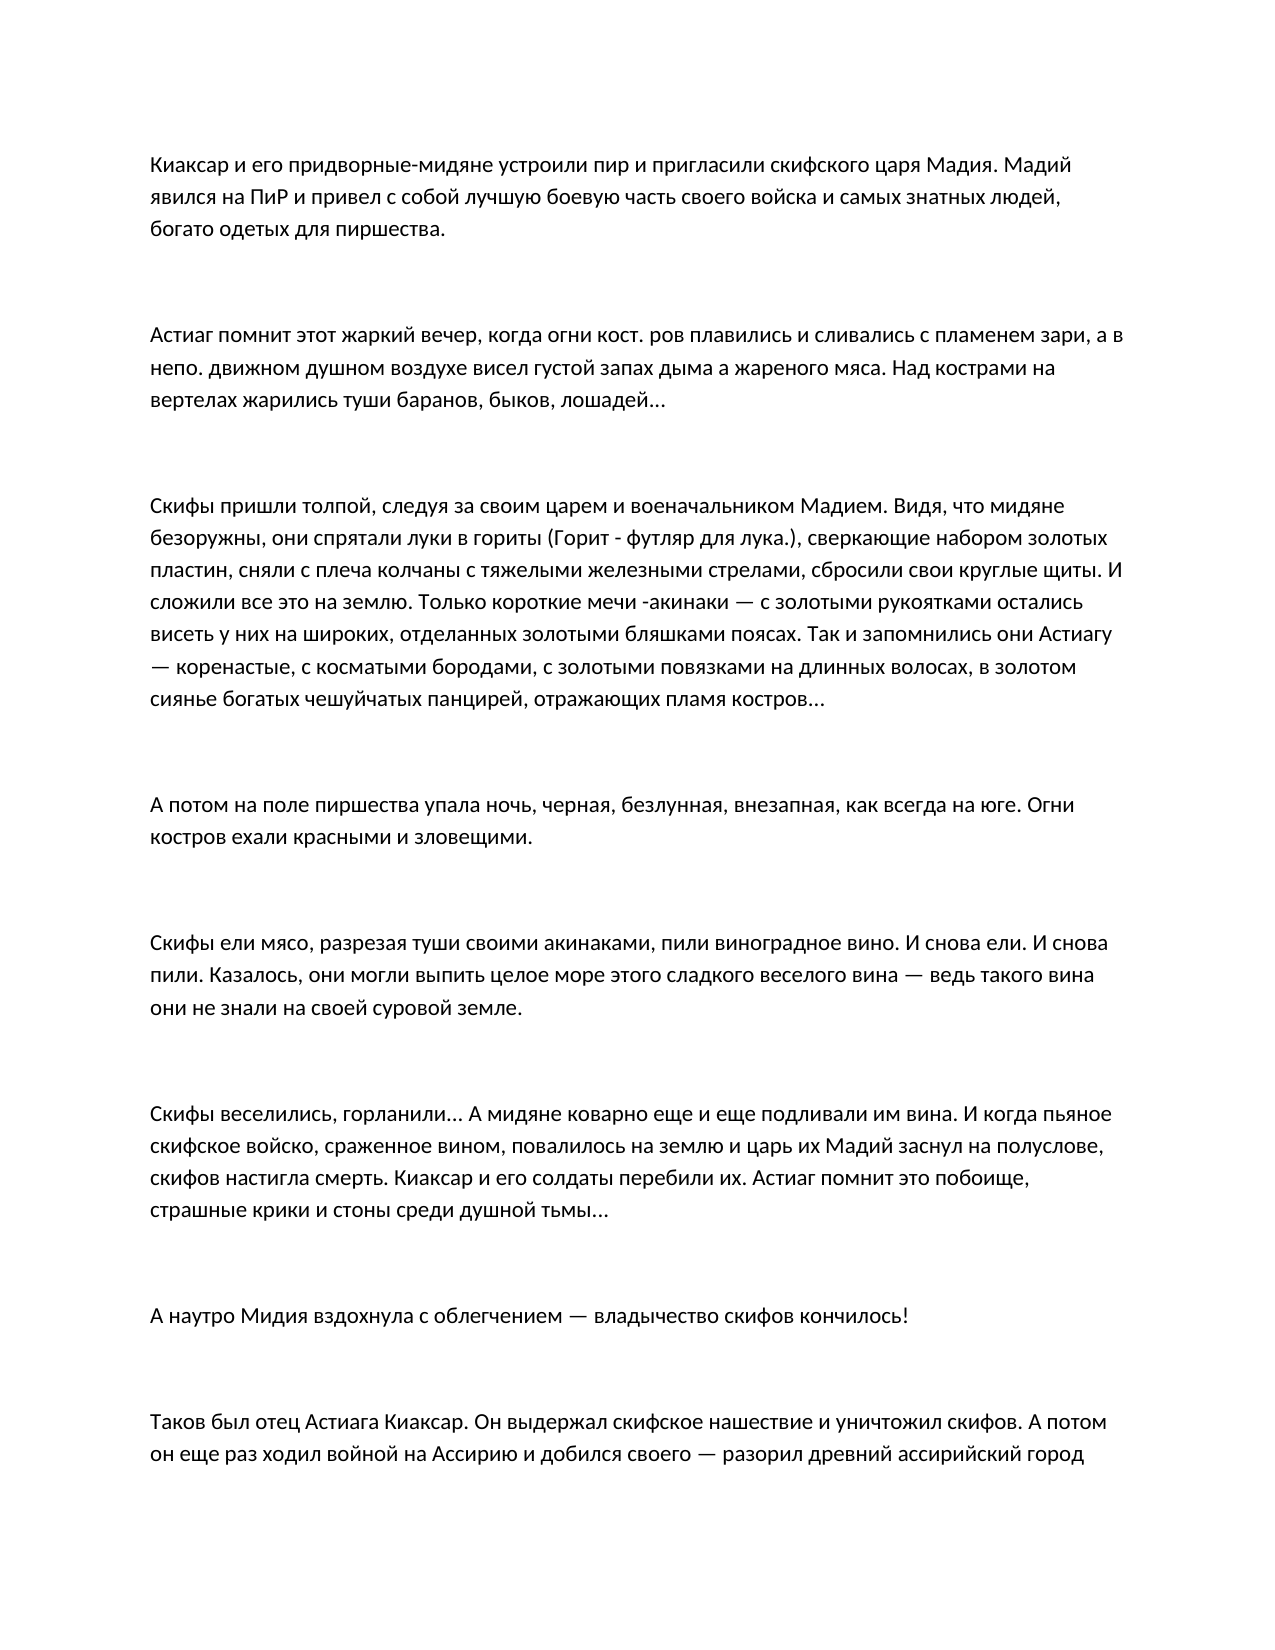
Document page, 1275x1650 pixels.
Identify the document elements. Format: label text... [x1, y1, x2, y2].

text Скифы пришли толпой, следуя за своим царем и военачальником Мадием. Видя, что мидяне безоружны, они спрятали луки в гориты (Горит - футляр для лука.), сверкающие набором золотых пластин, сняли с плеча колчаны с тяжелыми железными стрелами, сбросили свои круглые щиты. И сложили все это на землю. Только короткие мечи -акинаки — с золотыми рукоятками остались висеть у них на широких, отделанных золотыми бляшками поясах. Так и запомнились они Астиагу — коренастые, с косматыми бородами, с золотыми повязками на длинных волосах, в золотом сиянье богатых чешуйчатых панцирей, отражающих пламя костров... [150, 491, 1125, 712]
text Скифы ели мясо, разрезая туши своими акинаками, пили виноградное вино. И снова ели. И снова пили. Казалось, они могли выпить целое море этого сладкого веселого вина — ведь такого вина они не знали на своей суровой земле. [150, 928, 1125, 1021]
text Астиаг помнит этот жаркий вечер, когда огни кост. ров плавились и сливались с пламенем зари, а в непо. движном душном воздухе висел густой запах дыма а жареного мяса. Над кострами на вертелах жарились туши баранов, быков, лошадей... [150, 320, 1125, 413]
text Скифы веселились, горланили... А мидяне коварно еще и еще подливали им вина. И когда пьяное скифское войско, сраженное вином, повалилось на землю и царь их Мадий заснул на полуслове, скифов настигла смерть. Киаксар и его солдаты перебили их. Астиаг помнит это побоище, страшные крики и стоны среди душной тьмы... [150, 1099, 1125, 1223]
text А потом на поле пиршества упала ночь, черная, безлунная, внезапная, как всегда на юге. Огни костров ехали красными и зловещими. [150, 790, 1125, 850]
text А наутро Мидия вздохнула с облегчением — владычество скифов кончилось! [150, 1301, 1125, 1329]
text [150, 1407, 1125, 1467]
text Киаксар и его придворные-мидяне устроили пир и пригласили скифского царя Мадия. Мадий явился на ПиР и привел с собой лучшую боевую часть своего войска и самых знатных людей, богато одетых для пиршества. [150, 150, 1125, 242]
